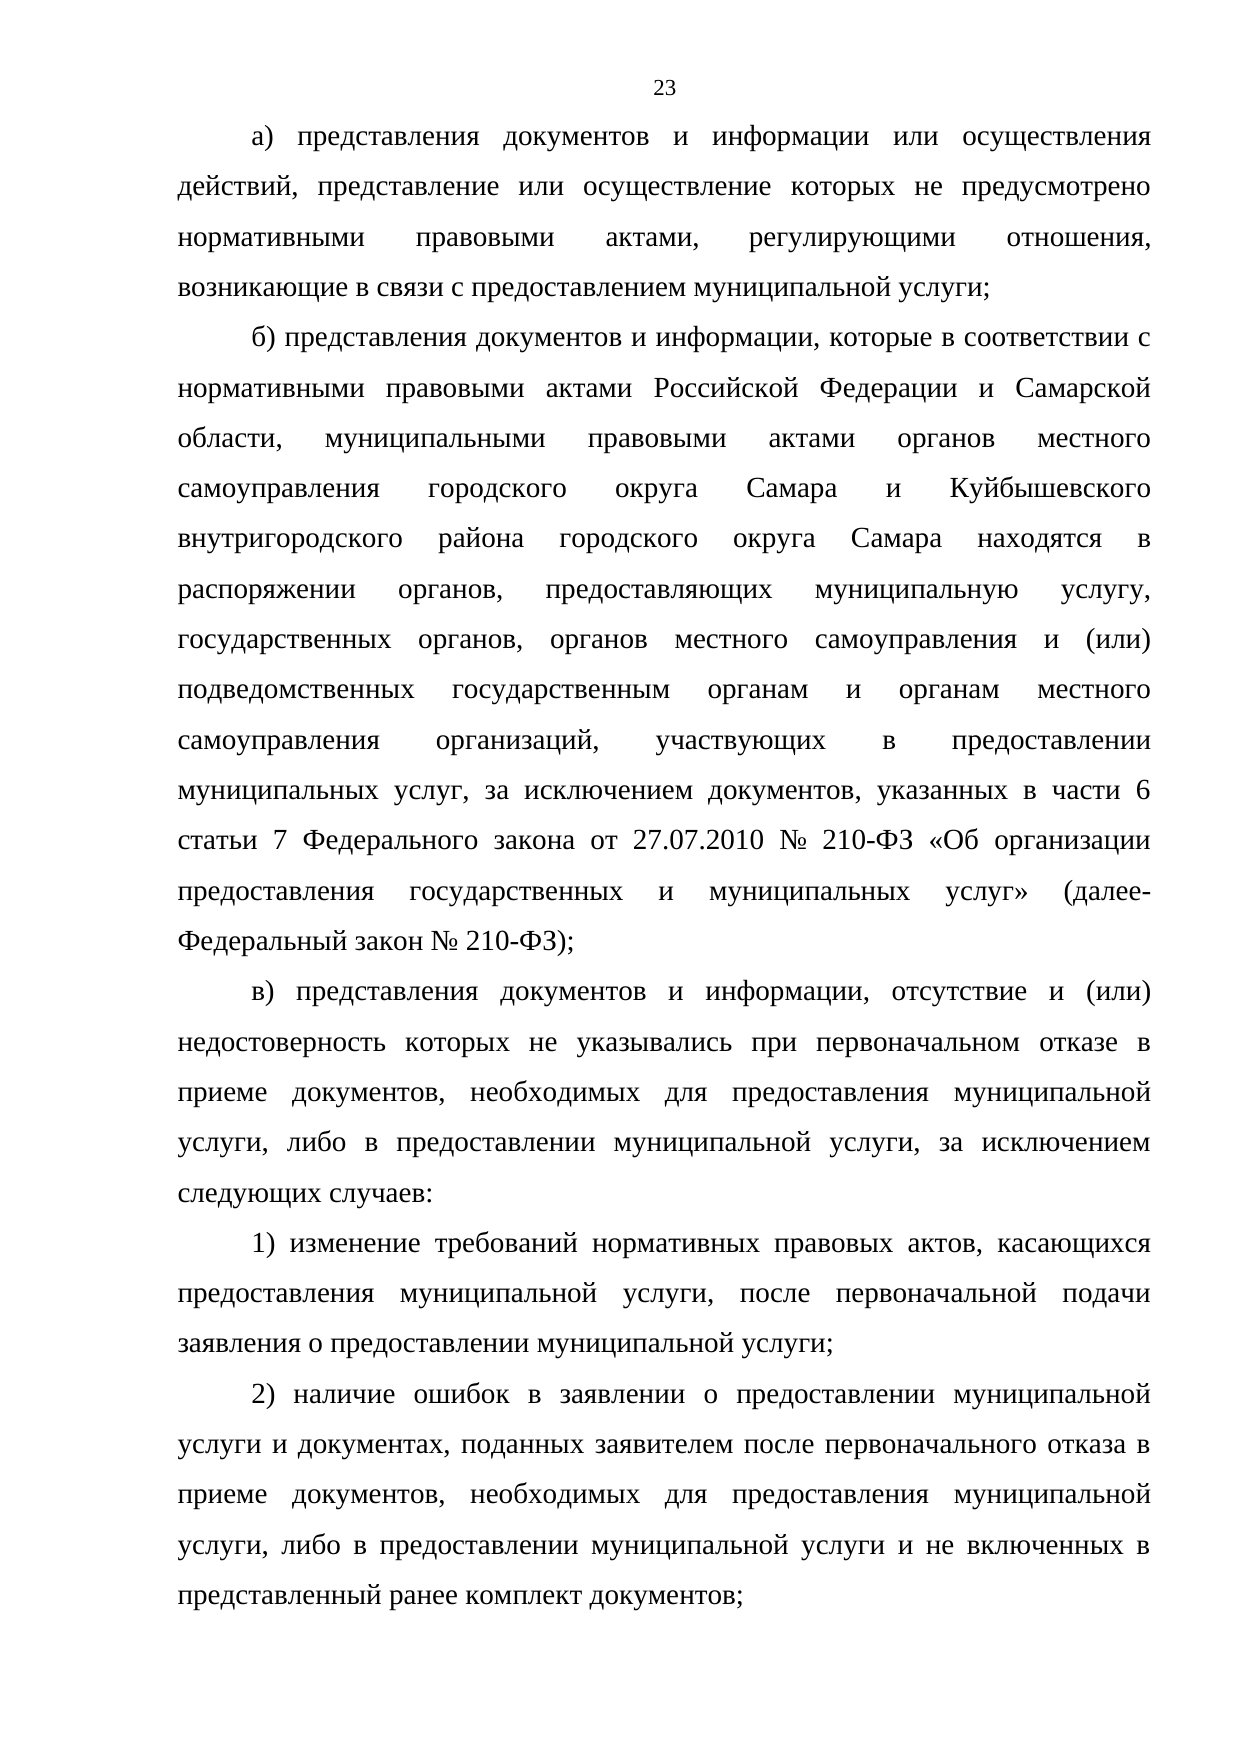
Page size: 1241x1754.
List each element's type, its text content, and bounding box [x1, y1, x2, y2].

text б) представления документов и информации, которые в соответствии с нормативными правовыми актами Российской Федерации и Самарской области, муниципальными правовыми актами органов местного самоуправления городского округа Самара и Куйбышевского внутригородского района городского округа Самара находятся в распоряжении органов, предоставляющих муниципальную услугу, государственных органов, органов местного самоуправления и (или) подведомственных государственным органам и органам местного самоуправления организаций, участвующих в предоставлении муниципальных услуг, за исключением документов, указанных в части 6 статьи 7 Федерального закона от 27.07.2010 № 210-ФЗ «Об организации предоставления государственных и муниципальных услуг» (далее-Федеральный закон № 210-ФЗ); [177, 319, 1152, 957]
text в) представления документов и информации, отсутствие и (или) недостоверность которых не указывались при первоначальном отказе в приеме документов, необходимых для предоставления муниципальной услуги, либо в предоставлении муниципальной услуги, за исключением следующих случаев: [177, 973, 1152, 1208]
text 2) наличие ошибок в заявлении о предоставлении муниципальной услуги и документах, поданных заявителем после первоначального отказа в приеме документов, необходимых для предоставления муниципальной услуги, либо в предоставлении муниципальной услуги и не включенных в представленный ранее комплект документов; [177, 1376, 1152, 1611]
text 1) изменение требований нормативных правовых актов, касающихся предоставления муниципальной услуги, после первоначальной подачи заявления о предоставлении муниципальной услуги; [177, 1225, 1152, 1359]
text а) представления документов и информации или осуществления действий, представление или осуществление которых не предусмотрено нормативными правовыми актами, регулирующими отношения, возникающие в связи с предоставлением муниципальной услуги; [177, 118, 1152, 303]
